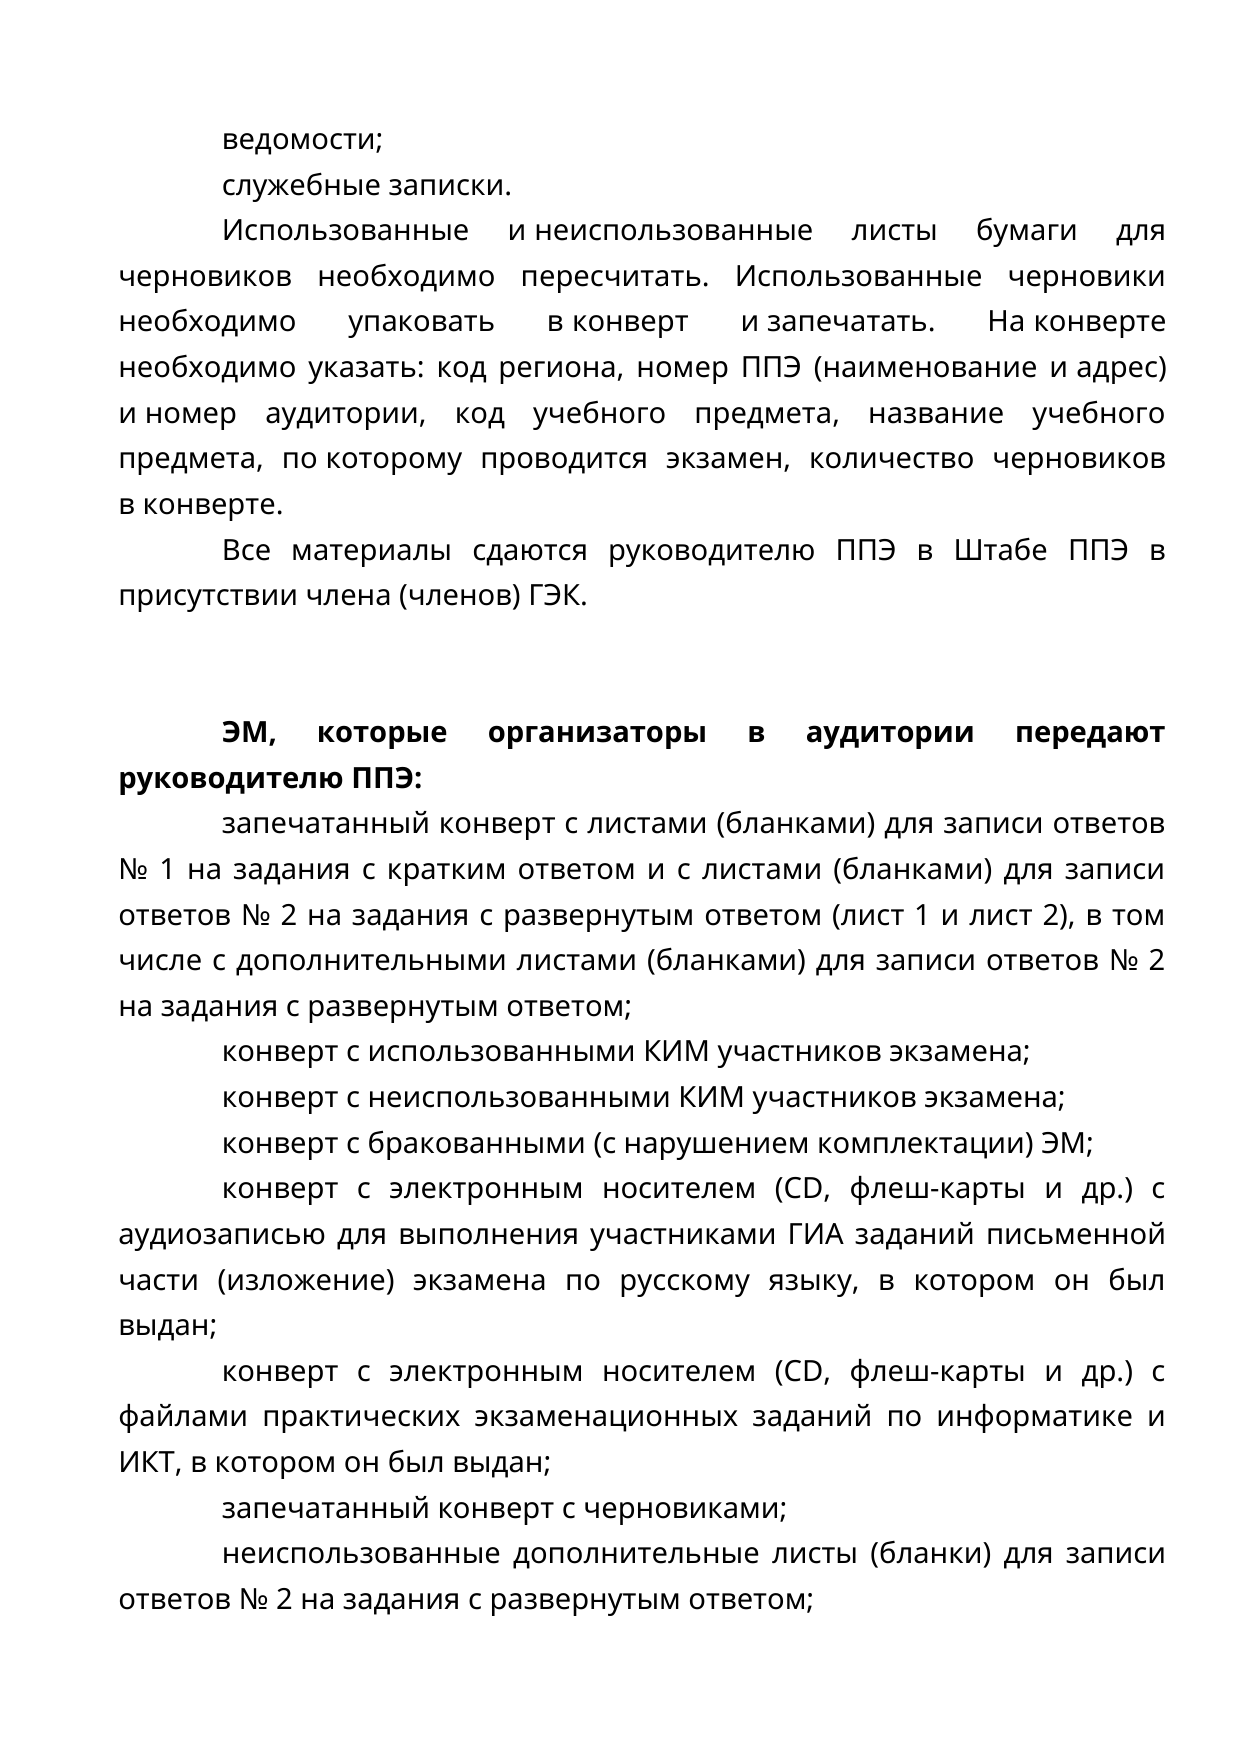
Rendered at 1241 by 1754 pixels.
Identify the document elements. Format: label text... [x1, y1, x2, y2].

list запечатанный конверт с листами (бланками) для записи ответов № 1 на задания с кратким ответом и с листами (бланками) для записи ответов № 2 на задания с развернутым ответом (лист 1 и лист 2), в том числе с дополнительными листами (бланками) для записи ответов № 2 на задания с развернутым ответом; [118, 802, 1167, 1025]
list запечатанный конверт с черновиками; [118, 1487, 1167, 1527]
list конверт с электронным носителем (CD, флеш-карты и др.) с аудиозаписью для выполнения участниками ГИА заданий письменной части (изложение) экзамена по русскому языку, в котором он был выдан; [118, 1167, 1167, 1344]
text Все материалы сдаются руководителю ППЭ в Штабе ППЭ в присутствии члена (членов) ГЭК. [118, 529, 1167, 614]
list конверт с электронным носителем (CD, флеш-карты и др.) с файлами практических экзаменационных заданий по информатике и ИКТ, в котором он был выдан; [118, 1350, 1167, 1481]
text ЭМ, которые организаторы в аудитории передают руководителю ППЭ: [118, 711, 1167, 797]
text служебные записки. [118, 164, 1167, 203]
list неиспользованные дополнительные листы (бланки) для записи ответов № 2 на задания с развернутым ответом; [118, 1532, 1167, 1618]
text ведомости; [118, 118, 1167, 158]
list конверт с неиспользованными КИМ участников экзамена; [118, 1076, 1167, 1116]
text Использованные и неиспользованные листы бумаги для черновиков необходимо пересчитать. Использованные черновики необходимо упаковать в конверт и запечатать. На конверте необходимо указать: код региона, номер ППЭ (наименование и адрес) и номер аудитории, код учебного предмета, название учебного предмета, по которому проводится экзамен, количество черновиков в конверте. [118, 209, 1167, 523]
list конверт с бракованными (с нарушением комплектации) ЭМ; [118, 1122, 1167, 1162]
list конверт с использованными КИМ участников экзамена; [118, 1031, 1167, 1070]
